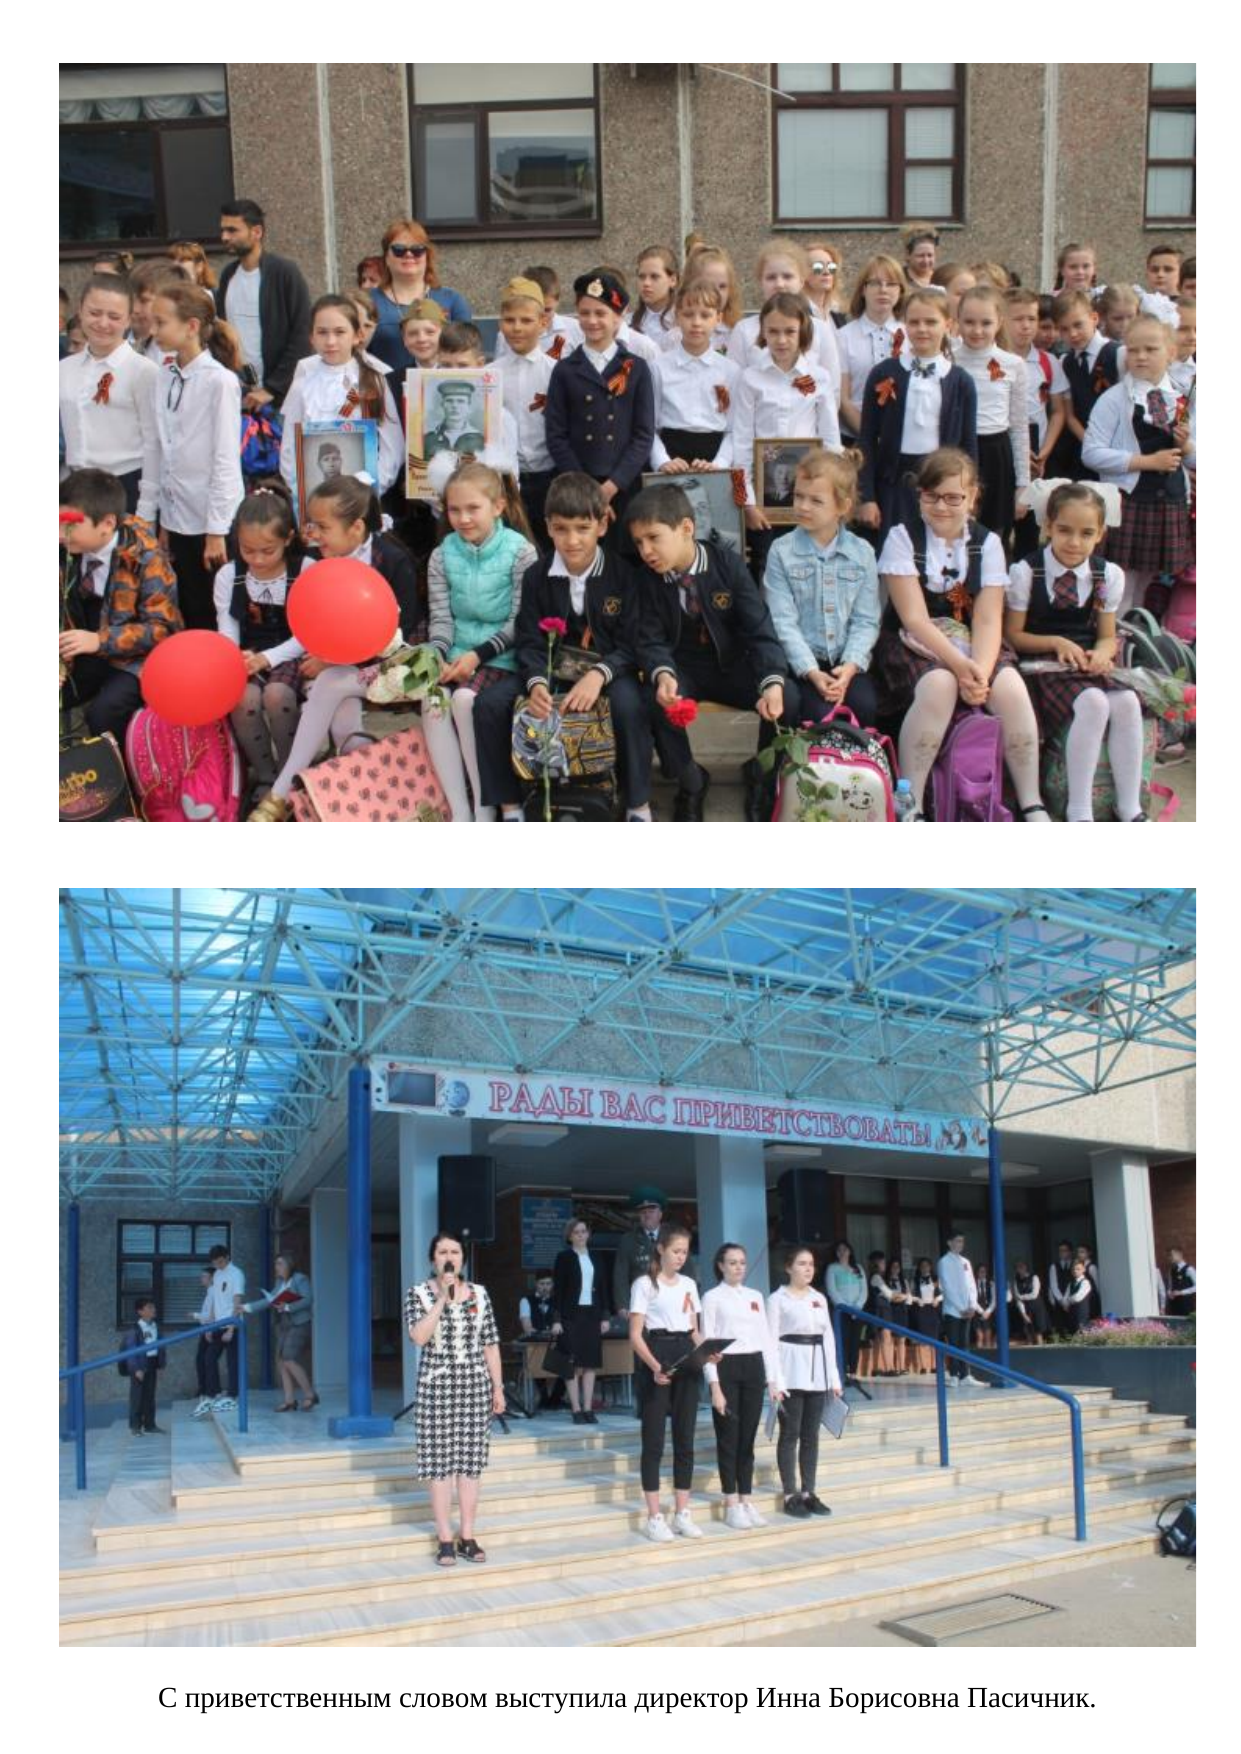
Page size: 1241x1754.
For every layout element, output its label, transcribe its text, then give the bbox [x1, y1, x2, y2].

picture [59, 888, 1197, 1647]
text С приветственным словом выступила директор Инна Борисовна Пасичник. [59, 1681, 1196, 1714]
picture [59, 63, 1197, 822]
